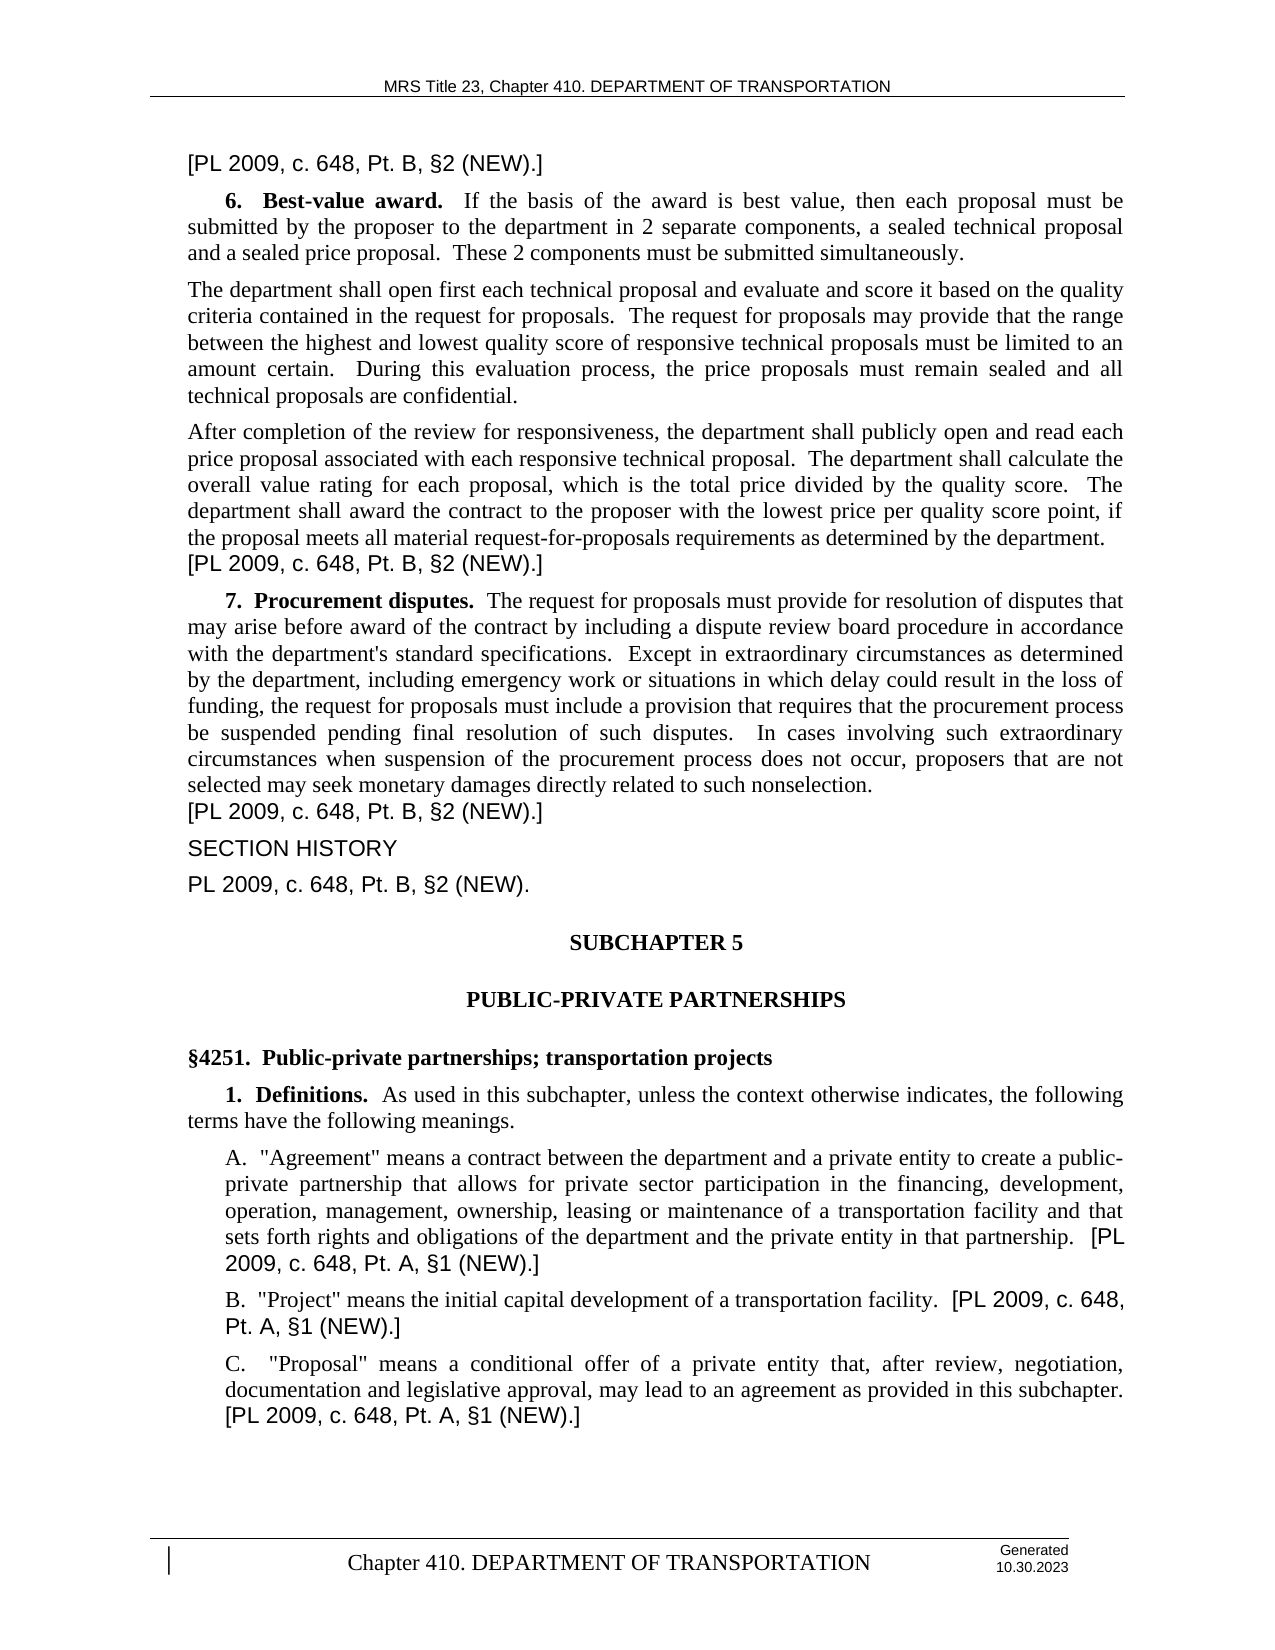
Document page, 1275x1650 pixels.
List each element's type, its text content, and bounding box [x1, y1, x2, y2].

text 7. Procurement disputes. The request for proposals must provide for resolution of disputes that may arise before award of the contract by including a dispute review board procedure in accordance with the department's standard specifications. Except in extraordinary circumstances as determined by the department, including emergency work or situations in which delay could result in the loss of funding, the request for proposals must include a provision that requires that the procurement process be suspended pending final resolution of such disputes. In cases involving such extraordinary circumstances when suspension of the procurement process does not occur, proposers that are not selected may seek monetary damages directly related to such nonselection. [187, 587, 1125, 798]
text PL 2009, c. 648, Pt. B, §2 (NEW). [187, 871, 1125, 898]
text C. "Proposal" means a conditional offer of a private entity that, after review, negotiation, documentation and legislative approval, may lead to an agreement as provided in this subchapter. [PL 2009, c. 648, Pt. A, §1 (NEW).] [225, 1349, 1125, 1429]
text SUBCHAPTER 5 [187, 929, 1125, 955]
text The department shall open first each technical proposal and evaluate and score it based on the quality criteria contained in the request for proposals. The request for proposals may provide that the range between the highest and lowest quality score of responsive technical proposals must be limited to an amount certain. During this evaluation process, the price proposals must remain sealed and all technical proposals are confidential. [187, 276, 1125, 408]
text 6. Best-value award. If the basis of the award is best value, then each proposal must be submitted by the proposer to the department in 2 separate components, a sealed technical proposal and a sealed price proposal. These 2 components must be submitted simultaneously. [187, 187, 1125, 266]
text A. "Agreement" means a contract between the department and a private entity to create a public-private partnership that allows for private sector participation in the financing, development, operation, management, ownership, leasing or maintenance of a transportation facility and that sets forth rights and obligations of the department and the private entity in that partnership. [PL 2009, c. 648, Pt. A, §1 (NEW).] [225, 1144, 1125, 1276]
text [PL 2009, c. 648, Pt. B, §2 (NEW).] [187, 798, 1125, 824]
text PUBLIC-PRIVATE PARTNERSHIPS [187, 987, 1125, 1013]
text After completion of the review for responsiveness, the department shall publicly open and read each price proposal associated with each responsive technical proposal. The department shall calculate the overall value rating for each proposal, which is the total price divided by the quality score. The department shall award the contract to the proposer with the lowest price per quality score point, if the proposal meets all material request-for-proposals requirements as determined by the department. [187, 418, 1125, 550]
text B. "Project" means the initial capital development of a transportation facility. [PL 2009, c. 648, Pt. A, §1 (NEW).] [225, 1286, 1125, 1339]
text [PL 2009, c. 648, Pt. B, §2 (NEW).] [187, 150, 1125, 176]
text 1. Definitions. As used in this subchapter, unless the context otherwise indicates, the following terms have the following meanings. [187, 1081, 1125, 1134]
text §4251. Public-private partnerships; transportation projects [187, 1044, 1125, 1071]
text [PL 2009, c. 648, Pt. B, §2 (NEW).] [187, 550, 1125, 577]
text SECTION HISTORY [187, 834, 1125, 861]
